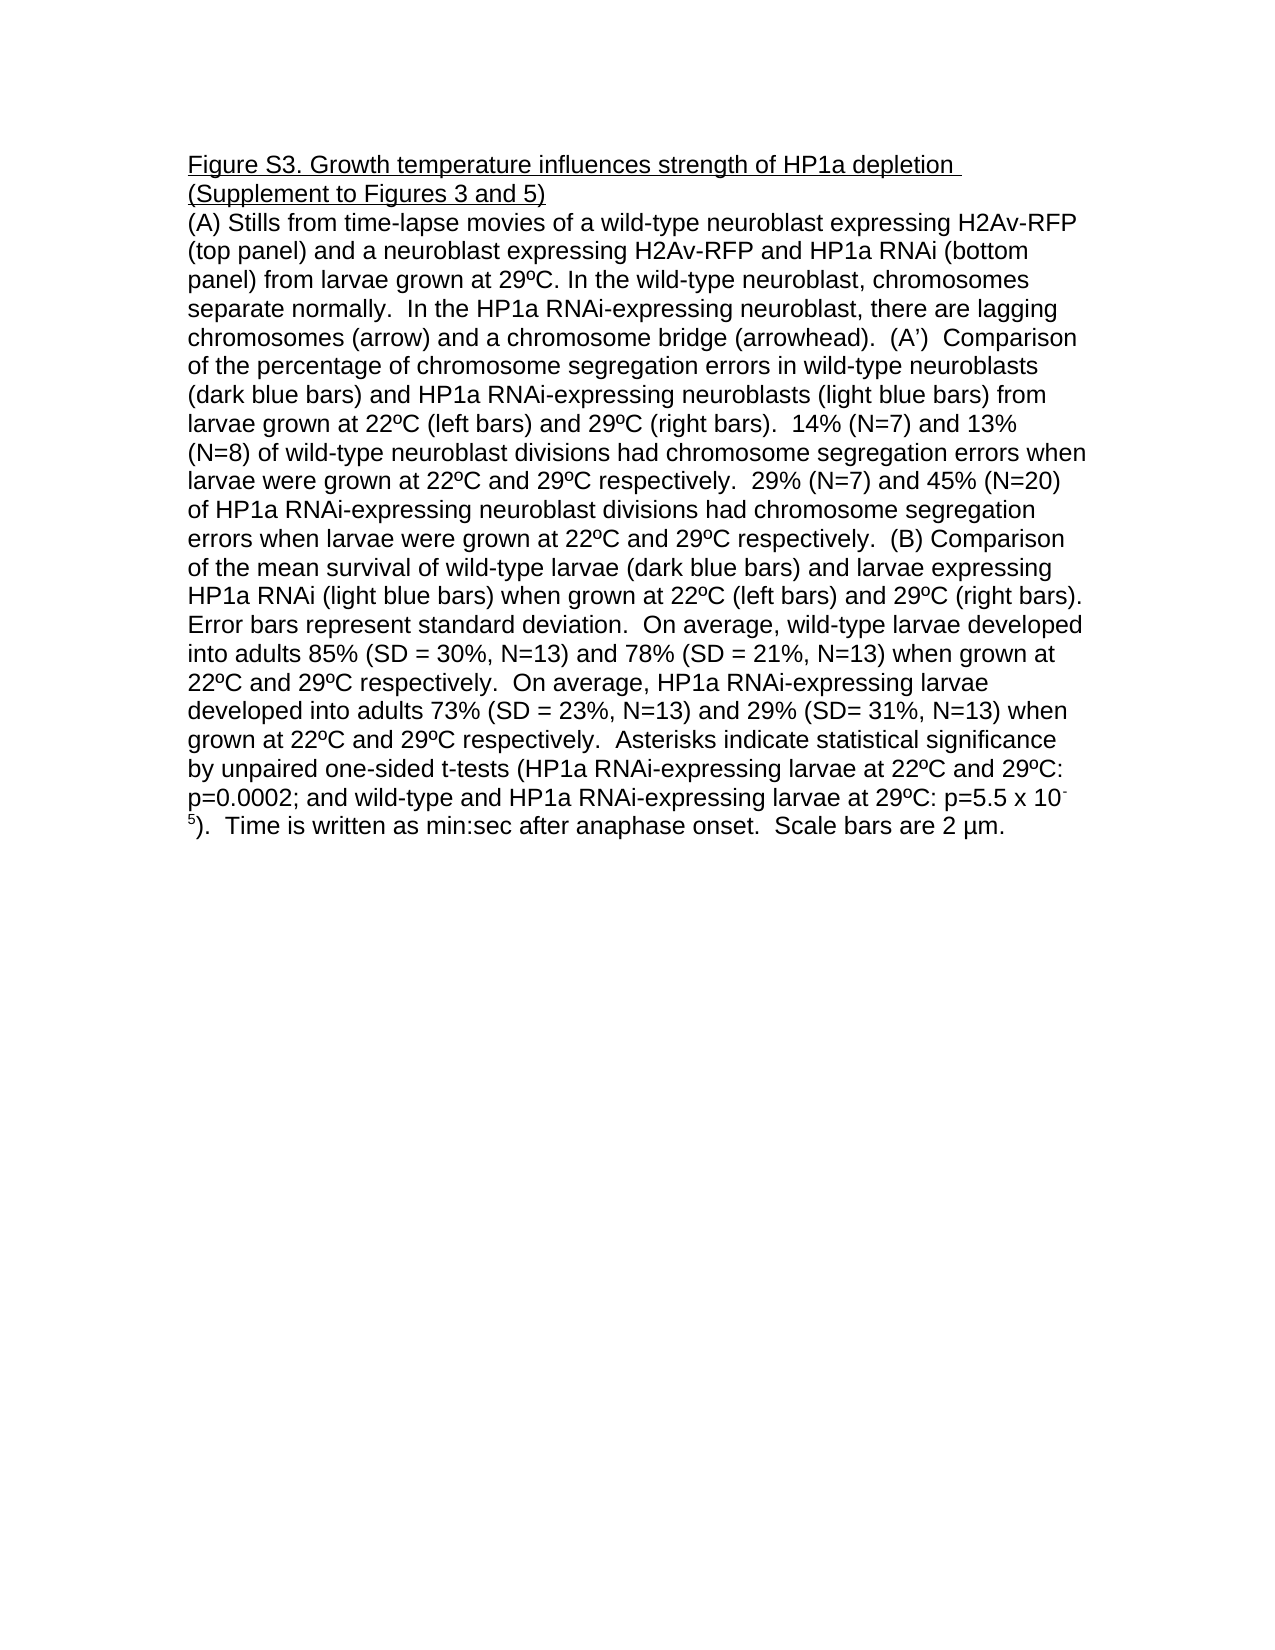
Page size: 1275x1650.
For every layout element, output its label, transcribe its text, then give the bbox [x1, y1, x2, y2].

text (A) Stills from time-lapse movies of a wild-type neuroblast expressing H2Av-RFP (top panel) and a neuroblast expressing H2Av-RFP and HP1a RNAi (bottom panel) from larvae grown at 29ºC. In the wild-type neuroblast, chromosomes separate normally. In the HP1a RNAi-expressing neuroblast, there are lagging chromosomes (arrow) and a chromosome bridge (arrowhead). (A’) Comparison of the percentage of chromosome segregation errors in wild-type neuroblasts (dark blue bars) and HP1a RNAi-expressing neuroblasts (light blue bars) from larvae grown at 22ºC (left bars) and 29ºC (right bars). 14% (N=7) and 13% (N=8) of wild-type neuroblast divisions had chromosome segregation errors when larvae were grown at 22ºC and 29ºC respectively. 29% (N=7) and 45% (N=20) of HP1a RNAi-expressing neuroblast divisions had chromosome segregation errors when larvae were grown at 22ºC and 29ºC respectively. (B) Comparison of the mean survival of wild-type larvae (dark blue bars) and larvae expressing HP1a RNAi (light blue bars) when grown at 22ºC (left bars) and 29ºC (right bars). Error bars represent standard deviation. On average, wild-type larvae developed into adults 85% (SD = 30%, N=13) and 78% (SD = 21%, N=13) when grown at 22ºC and 29ºC respectively. On average, HP1a RNAi-expressing larvae developed into adults 73% (SD = 23%, N=13) and 29% (SD= 31%, N=13) when grown at 22ºC and 29ºC respectively. Asterisks indicate statistical significance by unpaired one-sided t-tests (HP1a RNAi-expressing larvae at 22ºC and 29ºC: p=0.0002; and wild-type and HP1a RNAi-expressing larvae at 29ºC: p=5.5 x 10-5). Time is written as min:sec after anaphase onset. Scale bars are 2 µm. [187, 207, 1087, 840]
text Figure S3. Growth temperature influences strength of HP1a depletion (Supplement to Figures 3 and 5) [187, 150, 1087, 207]
